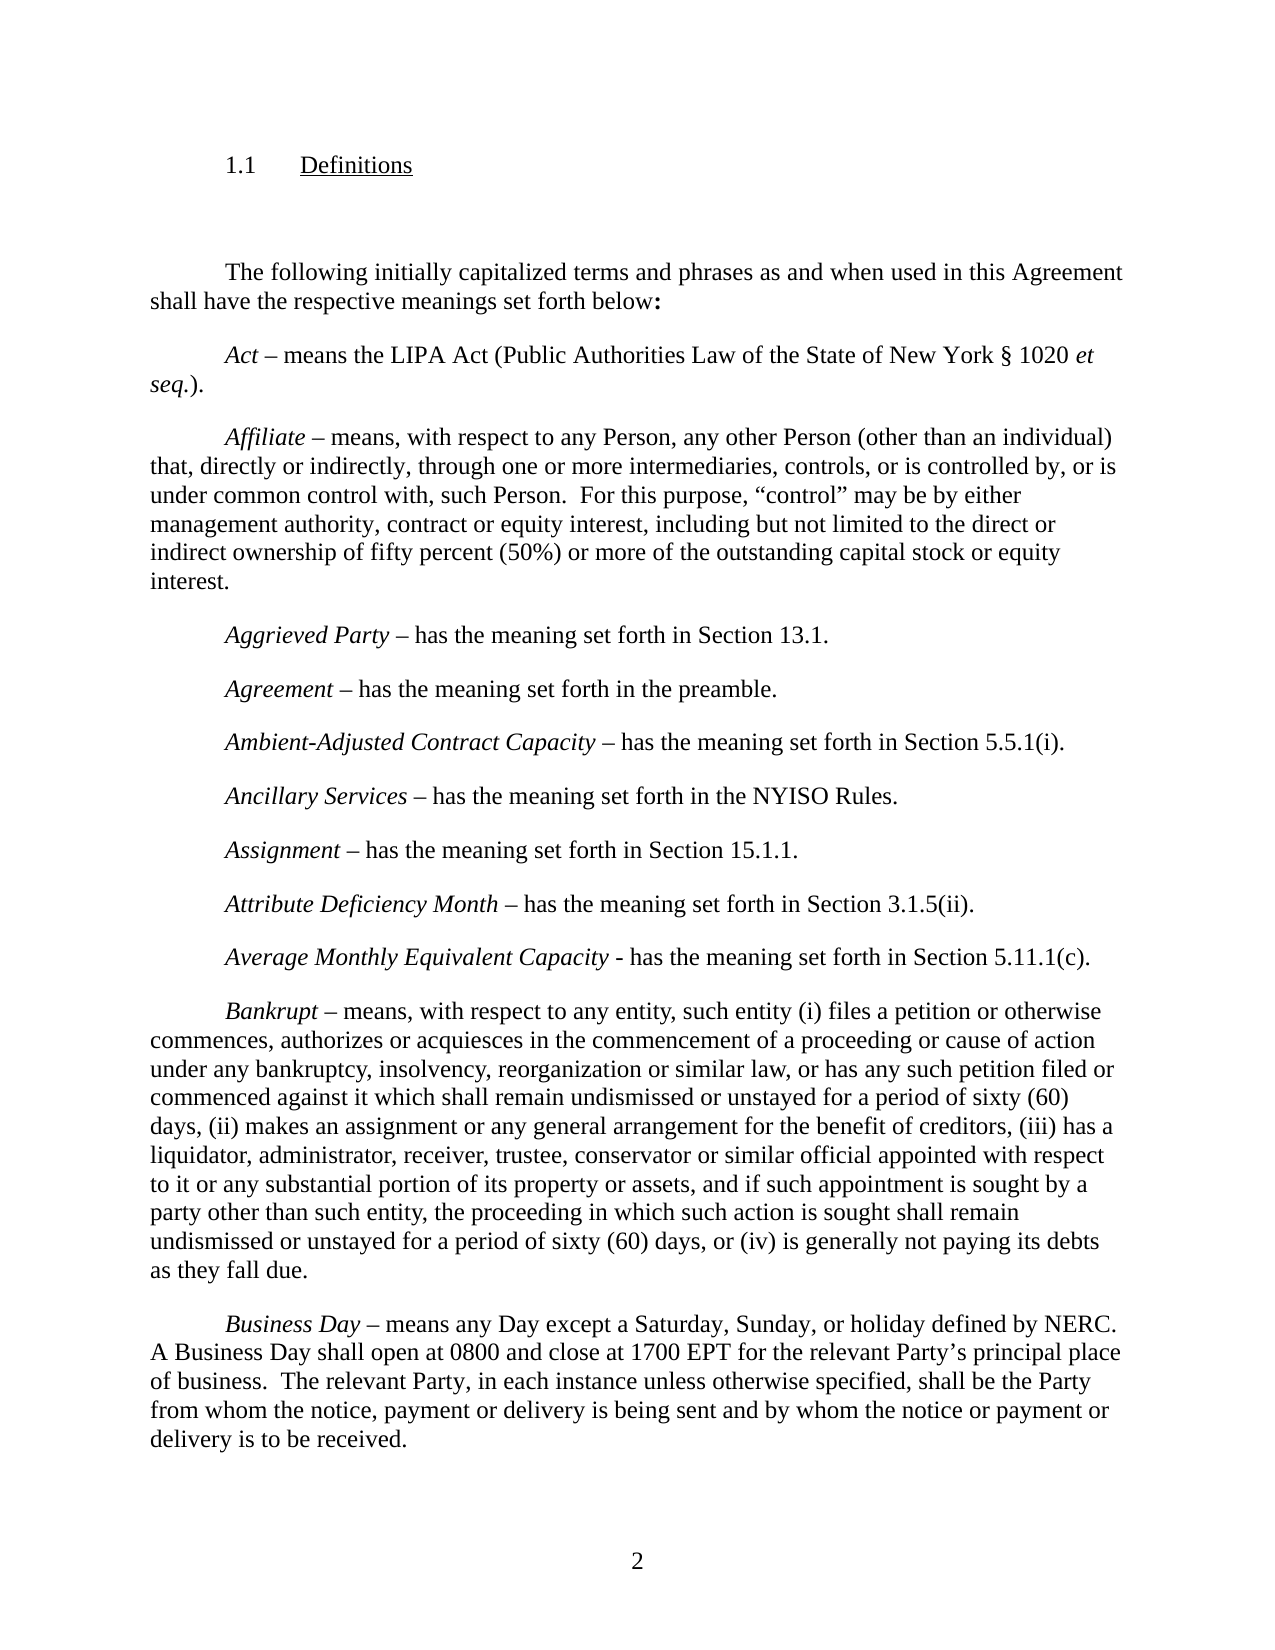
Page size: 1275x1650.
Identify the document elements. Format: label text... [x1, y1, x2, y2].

text Business Day – means any Day except a Saturday, Sunday, or holiday defined by NERC. A Business Day shall open at 0800 and close at 1700 EPT for the relevant Party’s principal place of business. The relevant Party, in each instance unless otherwise specified, shall be the Party from whom the notice, payment or delivery is being sent and by whom the notice or payment or delivery is to be received. [150, 1309, 1125, 1452]
text The following initially capitalized terms and phrases as and when used in this Agreement shall have the respective meanings set forth below: [150, 257, 1125, 315]
text Attribute Deficiency Month – has the meaning set forth in Section 3.1.5(ii). [150, 889, 1125, 917]
text Assignment – has the meaning set forth in Section 15.1.1. [150, 835, 1125, 864]
subtitle Definitions [150, 150, 1125, 179]
text Act – means the LIPA Act (Public Authorities Law of the State of New York § 1020 et seq.). [150, 340, 1125, 397]
text Affiliate – means, with respect to any Person, any other Person (other than an individual) that, directly or indirectly, through one or more intermediaries, controls, or is controlled by, or is under common control with, such Person. For this purpose, “control” may be by either management authority, contract or equity interest, including but not limited to the direct or indirect ownership of fifty percent (50%) or more of the outstanding capital stock or equity interest. [150, 422, 1125, 595]
text Aggrieved Party – has the meaning set forth in Section 13.1. [150, 620, 1125, 649]
text Ancillary Services – has the meaning set forth in the NYISO Rules. [150, 781, 1125, 810]
text Average Monthly Equivalent Capacity - has the meaning set forth in Section 5.11.1(c). [150, 942, 1125, 971]
text Bankrupt – means, with respect to any entity, such entity (i) files a petition or otherwise commences, authorizes or acquiesces in the commencement of a proceeding or cause of action under any bankruptcy, insolvency, reorganization or similar law, or has any such petition filed or commenced against it which shall remain undismissed or unstayed for a period of sixty (60) days, (ii) makes an assignment or any general arrangement for the benefit of creditors, (iii) has a liquidator, administrator, receiver, trustee, conservator or similar official appointed with respect to it or any substantial portion of its property or assets, and if such appointment is sought by a party other than such entity, the proceeding in which such action is sought shall remain undismissed or unstayed for a period of sixty (60) days, or (iv) is generally not paying its debts as they fall due. [150, 996, 1125, 1284]
text Agreement – has the meaning set forth in the preamble. [150, 674, 1125, 702]
text Ambient-Adjusted Contract Capacity – has the meaning set forth in Section 5.5.1(i). [150, 727, 1125, 756]
